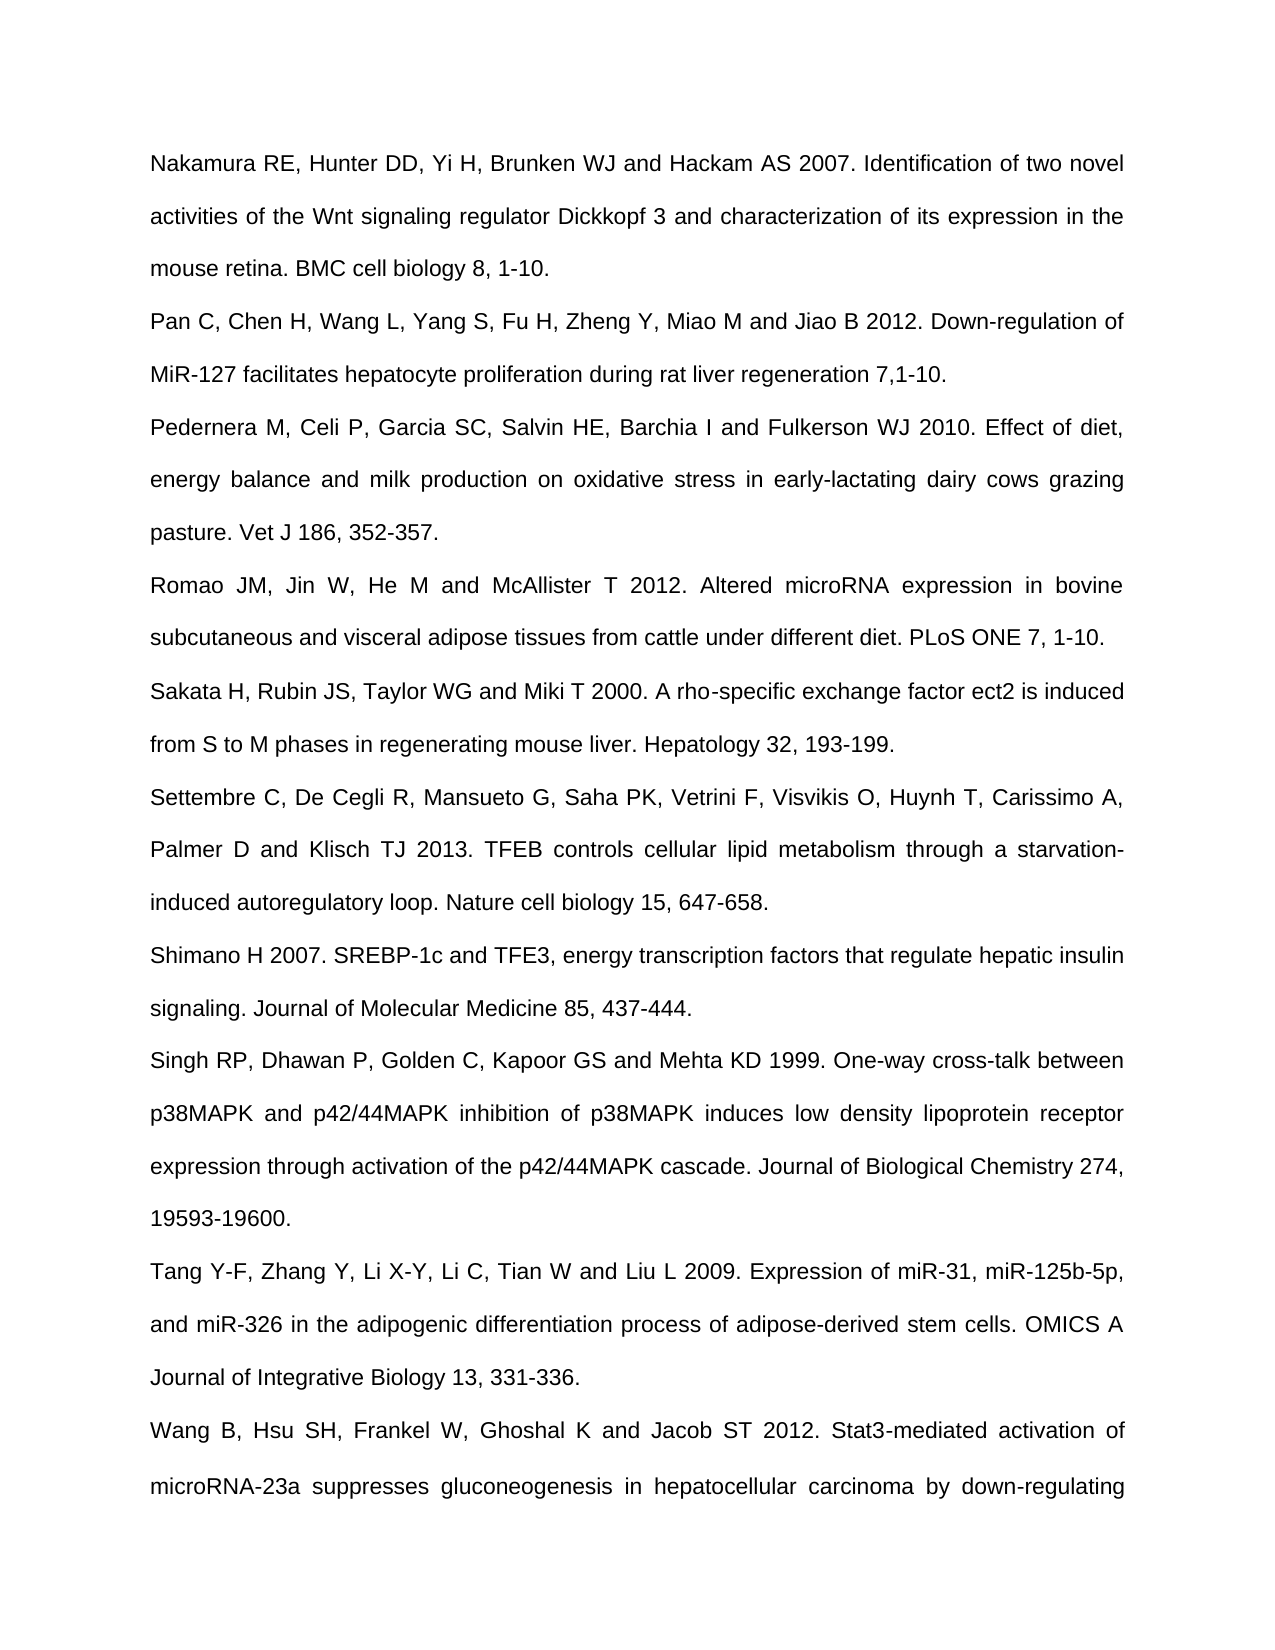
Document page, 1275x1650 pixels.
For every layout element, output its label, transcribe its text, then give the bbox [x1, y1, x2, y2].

text Tang Y-F, Zhang Y, Li X-Y, Li C, Tian W and Liu L 2009. Expression of miR-31, miR-125b-5p, and miR-326 in the adipogenic differentiation process of adipose-derived stem cells. OMICS A Journal of Integrative Biology 13, 331-336. [150, 1258, 1125, 1390]
text Pedernera M, Celi P, Garcia SC, Salvin HE, Barchia I and Fulkerson WJ 2010. Effect of diet, energy balance and milk production on oxidative stress in early-lactating dairy cows grazing pasture. Vet J 186, 352-357. [150, 413, 1125, 545]
text Settembre C, De Cegli R, Mansueto G, Saha PK, Vetrini F, Visvikis O, Huynh T, Carissimo A, Palmer D and Klisch TJ 2013. TFEB controls cellular lipid metabolism through a starvation-induced autoregulatory loop. Nature cell biology 15, 647-658. [150, 784, 1125, 916]
text Romao JM, Jin W, He M and McAllister T 2012. Altered microRNA expression in bovine subcutaneous and visceral adipose tissues from cattle under different diet. PLoS ONE 7, 1-10. [150, 572, 1125, 651]
text Sakata H, Rubin JS, Taylor WG and Miki T 2000. A rho‐specific exchange factor ect2 is induced from S to M phases in regenerating mouse liver. Hepatology 32, 193-199. [150, 677, 1125, 757]
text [150, 1416, 1125, 1499]
text Nakamura RE, Hunter DD, Yi H, Brunken WJ and Hackam AS 2007. Identification of two novel activities of the Wnt signaling regulator Dickkopf 3 and characterization of its expression in the mouse retina. BMC cell biology 8, 1-10. [150, 150, 1125, 282]
text Pan C, Chen H, Wang L, Yang S, Fu H, Zheng Y, Miao M and Jiao B 2012. Down-regulation of MiR-127 facilitates hepatocyte proliferation during rat liver regeneration 7,1-10. [150, 308, 1125, 387]
text Shimano H 2007. SREBP-1c and TFE3, energy transcription factors that regulate hepatic insulin signaling. Journal of Molecular Medicine 85, 437-444. [150, 942, 1125, 1021]
text Singh RP, Dhawan P, Golden C, Kapoor GS and Mehta KD 1999. One-way cross-talk between p38MAPK and p42/44MAPK inhibition of p38MAPK induces low density lipoprotein receptor expression through activation of the p42/44MAPK cascade. Journal of Biological Chemistry 274, 19593-19600. [150, 1047, 1125, 1232]
